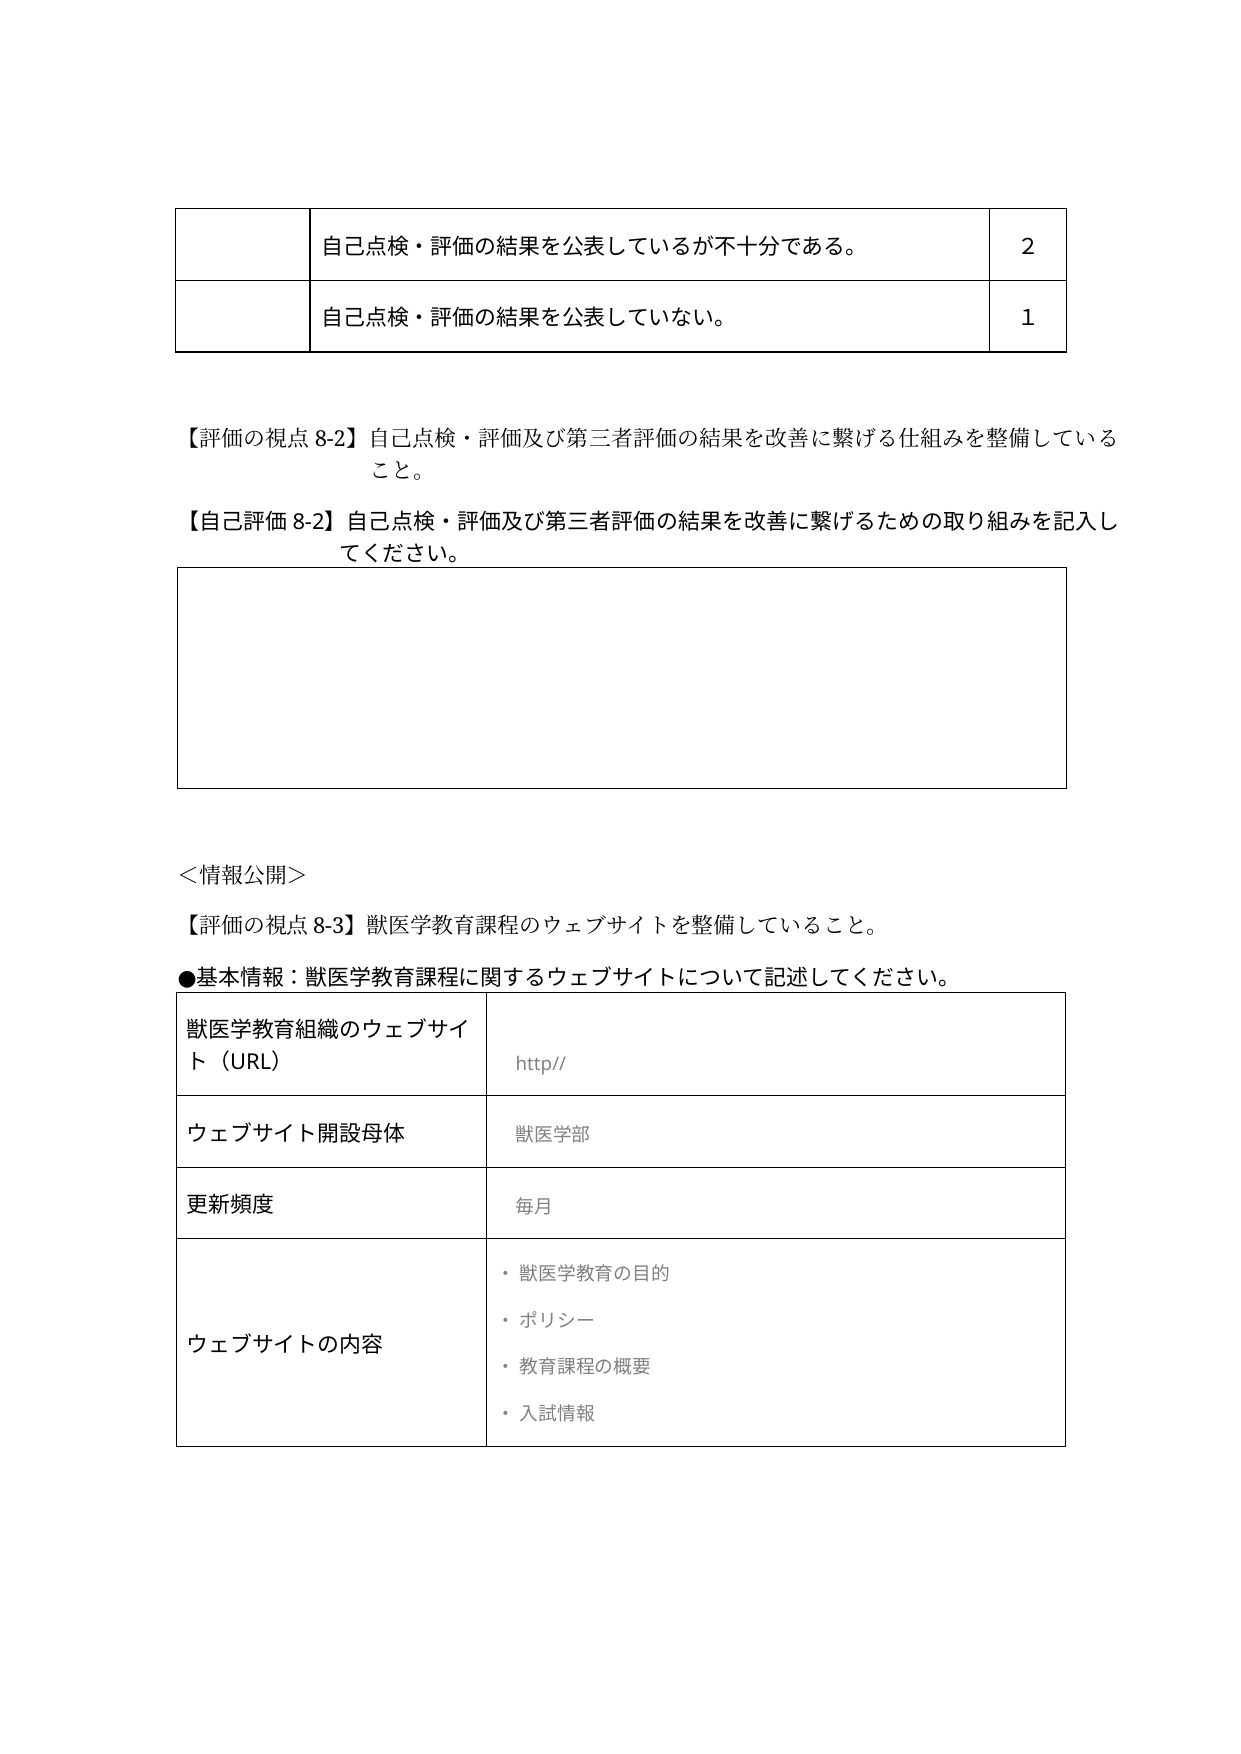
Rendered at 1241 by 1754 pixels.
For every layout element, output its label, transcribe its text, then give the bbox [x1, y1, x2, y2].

text 【自己評価8-2】自己点検・評価及び第三者評価の結果を改善に繋げるための取り組みを記入してください。 [177, 504, 1122, 567]
text ●基本情報：獣医学教育課程に関するウェブサイトについて記述してください。 [177, 960, 1122, 992]
text 【評価の視点8-2】自己点検・評価及び第三者評価の結果を改善に繋げる仕組みを整備していること。 [177, 421, 1122, 484]
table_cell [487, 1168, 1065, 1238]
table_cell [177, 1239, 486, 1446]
text 【評価の視点8-3】獣医学教育課程のウェブサイトを整備していること。 [177, 909, 1122, 940]
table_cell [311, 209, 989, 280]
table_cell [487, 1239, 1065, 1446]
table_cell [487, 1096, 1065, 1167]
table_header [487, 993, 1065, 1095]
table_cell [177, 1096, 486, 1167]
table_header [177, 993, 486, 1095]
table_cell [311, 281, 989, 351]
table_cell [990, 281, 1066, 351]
text ＜情報公開＞ [177, 858, 1122, 889]
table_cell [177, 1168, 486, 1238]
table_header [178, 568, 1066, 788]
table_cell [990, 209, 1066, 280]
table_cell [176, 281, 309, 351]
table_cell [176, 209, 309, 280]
